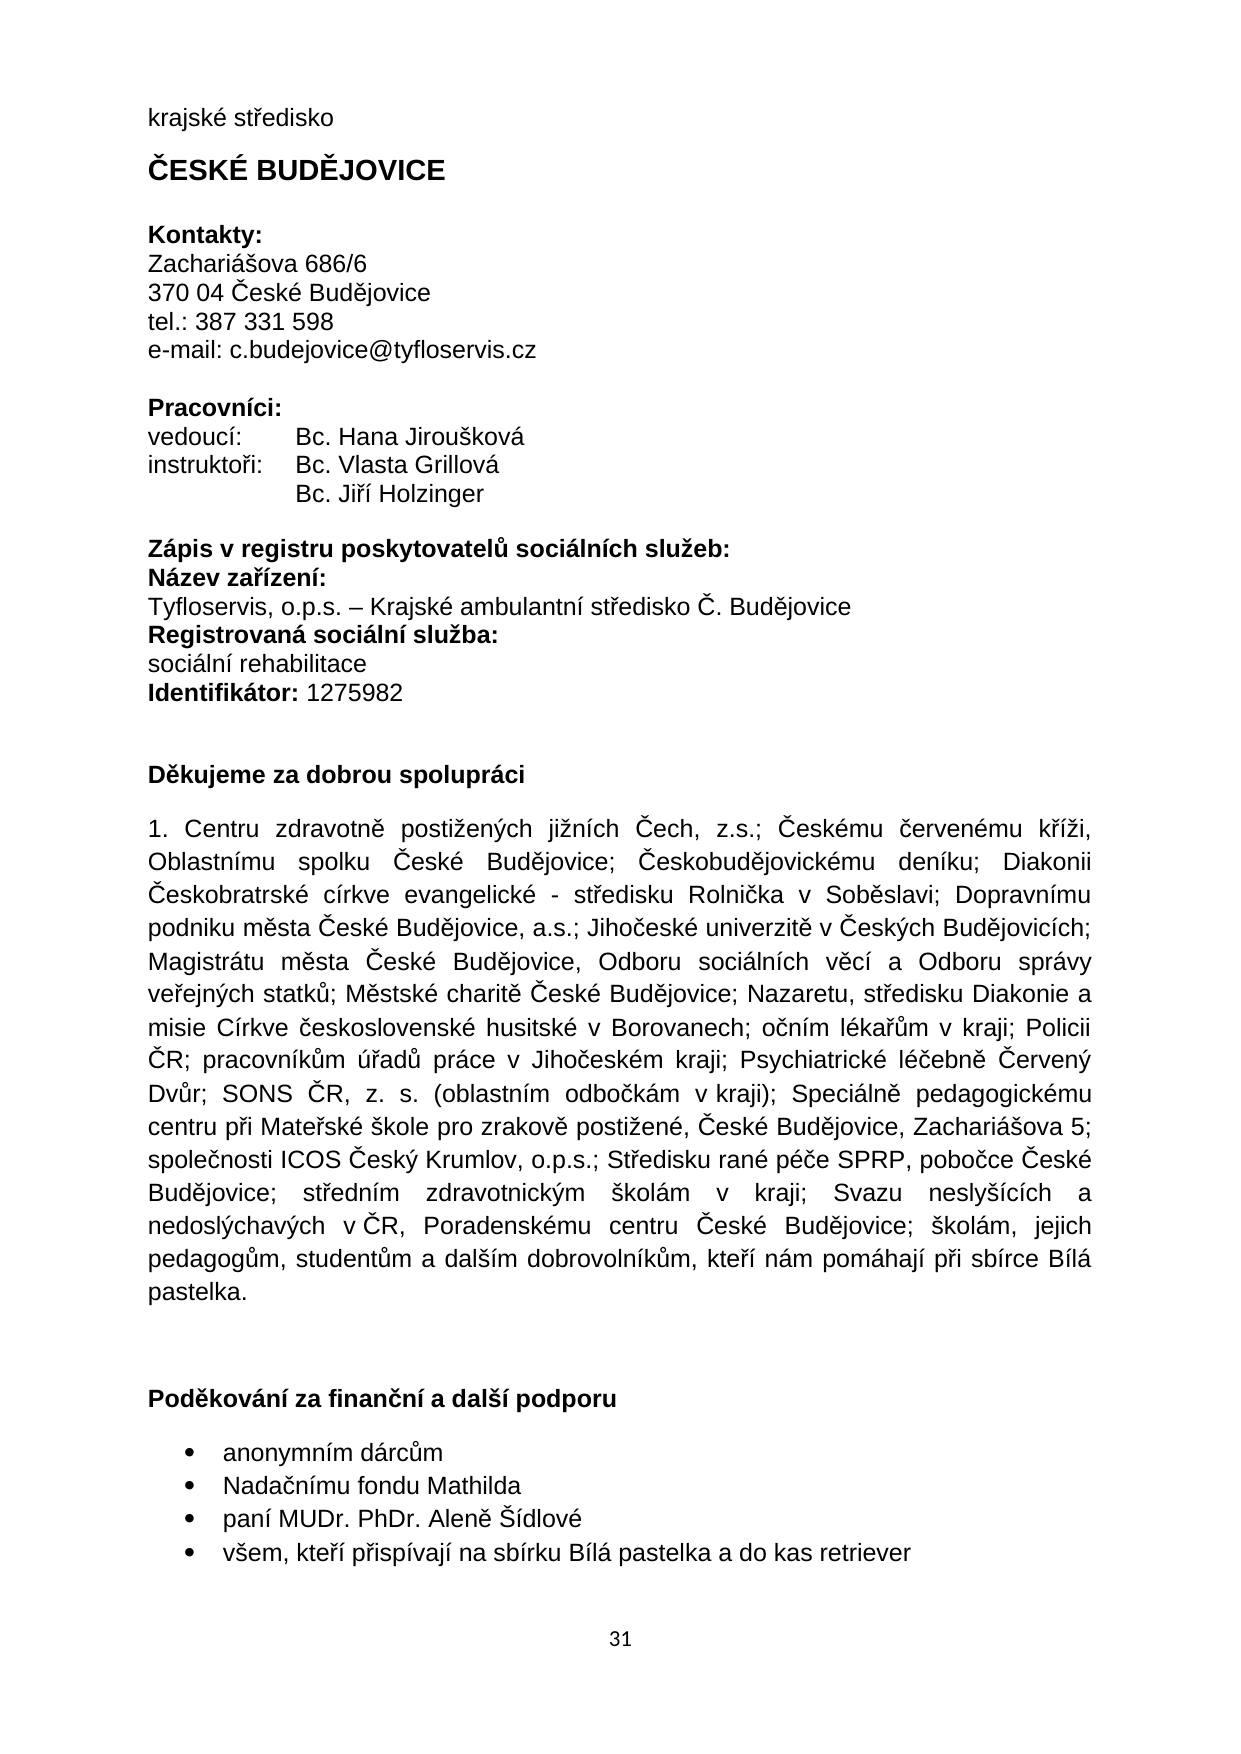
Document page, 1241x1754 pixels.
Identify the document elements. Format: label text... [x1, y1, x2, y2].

list anonymním dárcům [185, 1438, 1093, 1467]
text Poděkování za finanční a další podporu [148, 1384, 1093, 1413]
subtitle ČESKÉ BUDĚJOVICE [148, 153, 1093, 187]
text 370 04 České Budějovice [148, 278, 1093, 307]
text Zachariášova 686/6 [148, 249, 1093, 278]
list paní MUDr. PhDr. Aleně Šídlové [185, 1504, 1093, 1533]
text Děkujeme za dobrou spolupráci [148, 761, 1093, 789]
text Název zařízení: [148, 563, 1093, 592]
text Bc. Jiří Holzinger [148, 479, 1093, 508]
text Tyfloservis, o.p.s. – Krajské ambulantní středisko Č. Budějovice [148, 592, 1093, 620]
text Registrovaná sociální služba: [148, 620, 1093, 649]
text Zápis v registru poskytovatelů sociálních služeb: [148, 534, 1093, 563]
list Nadačnímu fondu Mathilda [185, 1471, 1093, 1500]
text sociální rehabilitace [148, 649, 1093, 678]
text Identifikátor: 1275982 [148, 678, 1093, 707]
text krajské středisko [148, 103, 1093, 132]
text tel.: 387 331 598 [148, 307, 1093, 335]
text Pracovníci: [148, 393, 1093, 422]
text Kontakty: [148, 220, 1093, 249]
text e-mail: c.budejovice@tyfloservis.cz [148, 335, 1093, 364]
text vedoucí: Bc. Hana Jiroušková [148, 422, 1093, 450]
list všem, kteří přispívají na sbírku Bílá pastelka a do kas retriever [185, 1538, 1093, 1566]
text instruktoři: Bc. Vlasta Grillová [148, 450, 1093, 479]
text 1. Centru zdravotně postižených jižních Čech, z.s.; Českému červenému kříži, Oblastnímu spolku České Budějovice; Českobudějovickému deníku; Diakonii Českobratrské církve evangelické - středisku Rolnička v Soběslavi; Dopravnímu podniku města České Budějovice, a.s.; Jihočeské univerzitě v Českých Budějovicích; Magistrátu města České Budějovice, Odboru sociálních věcí a Odboru správy veřejných statků; Městské charitě České Budějovice; Nazaretu, středisku Diakonie a misie Církve československé husitské v Borovanech; očním lékařům v kraji; Policii ČR; pracovníkům úřadů práce v Jihočeském kraji; Psychiatrické léčebně Červený Dvůr; SONS ČR, z. s. (oblastním odbočkám v kraji); Speciálně pedagogickému centru při Mateřské škole pro zrakově postižené, České Budějovice, Zachariášova 5; společnosti ICOS Český Krumlov, o.p.s.; Středisku rané péče SPRP, pobočce České Budějovice; středním zdravotnickým školám v kraji; Svazu neslyšících a nedoslýchavých v ČR, Poradenskému centru České Budějovice; školám, jejich pedagogům, studentům a dalším dobrovolníkům, kteří nám pomáhají při sbírce Bílá pastelka. [148, 814, 1093, 1305]
